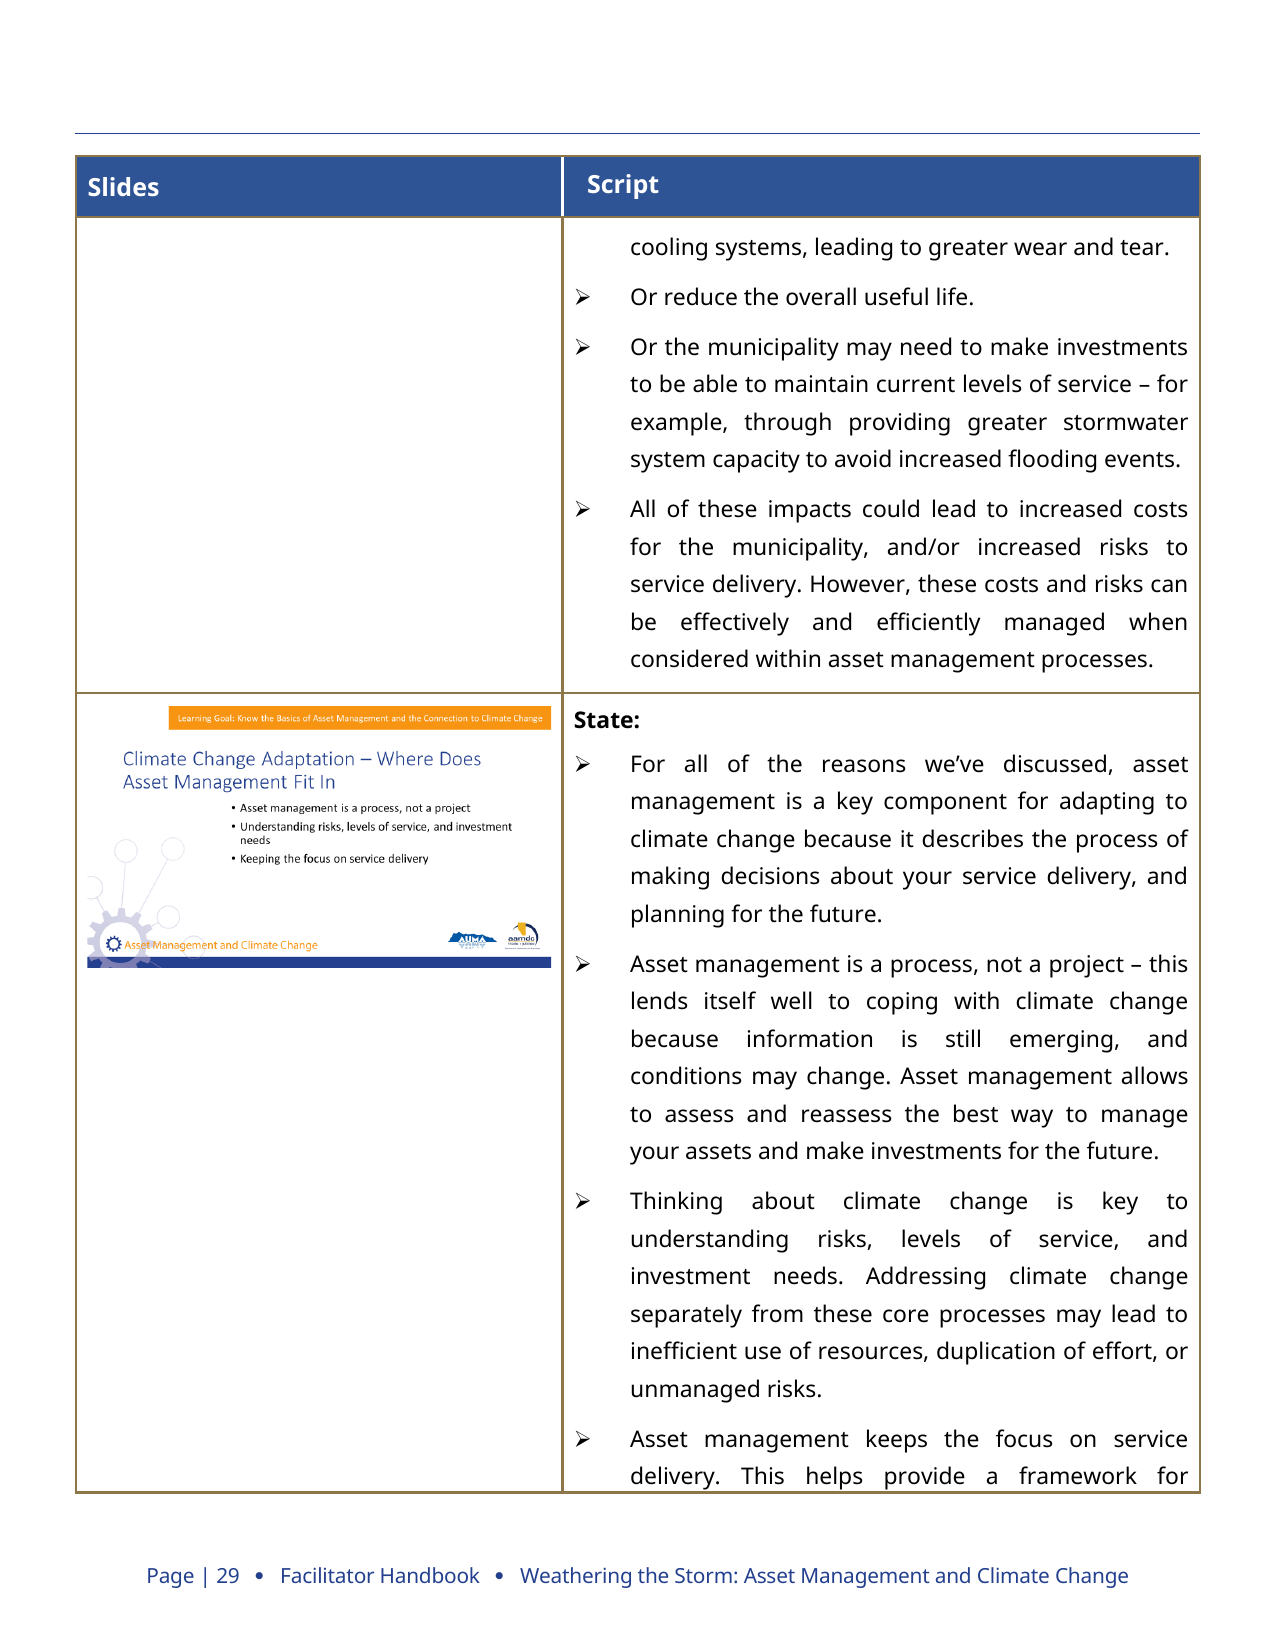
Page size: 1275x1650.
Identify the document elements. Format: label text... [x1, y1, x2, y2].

picture [87, 706, 552, 968]
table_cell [564, 694, 1199, 1491]
table_cell [77, 218, 561, 692]
table_cell [77, 694, 561, 1491]
table_header Slides [77, 157, 561, 216]
table_header Script [564, 157, 1199, 216]
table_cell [564, 218, 1199, 692]
